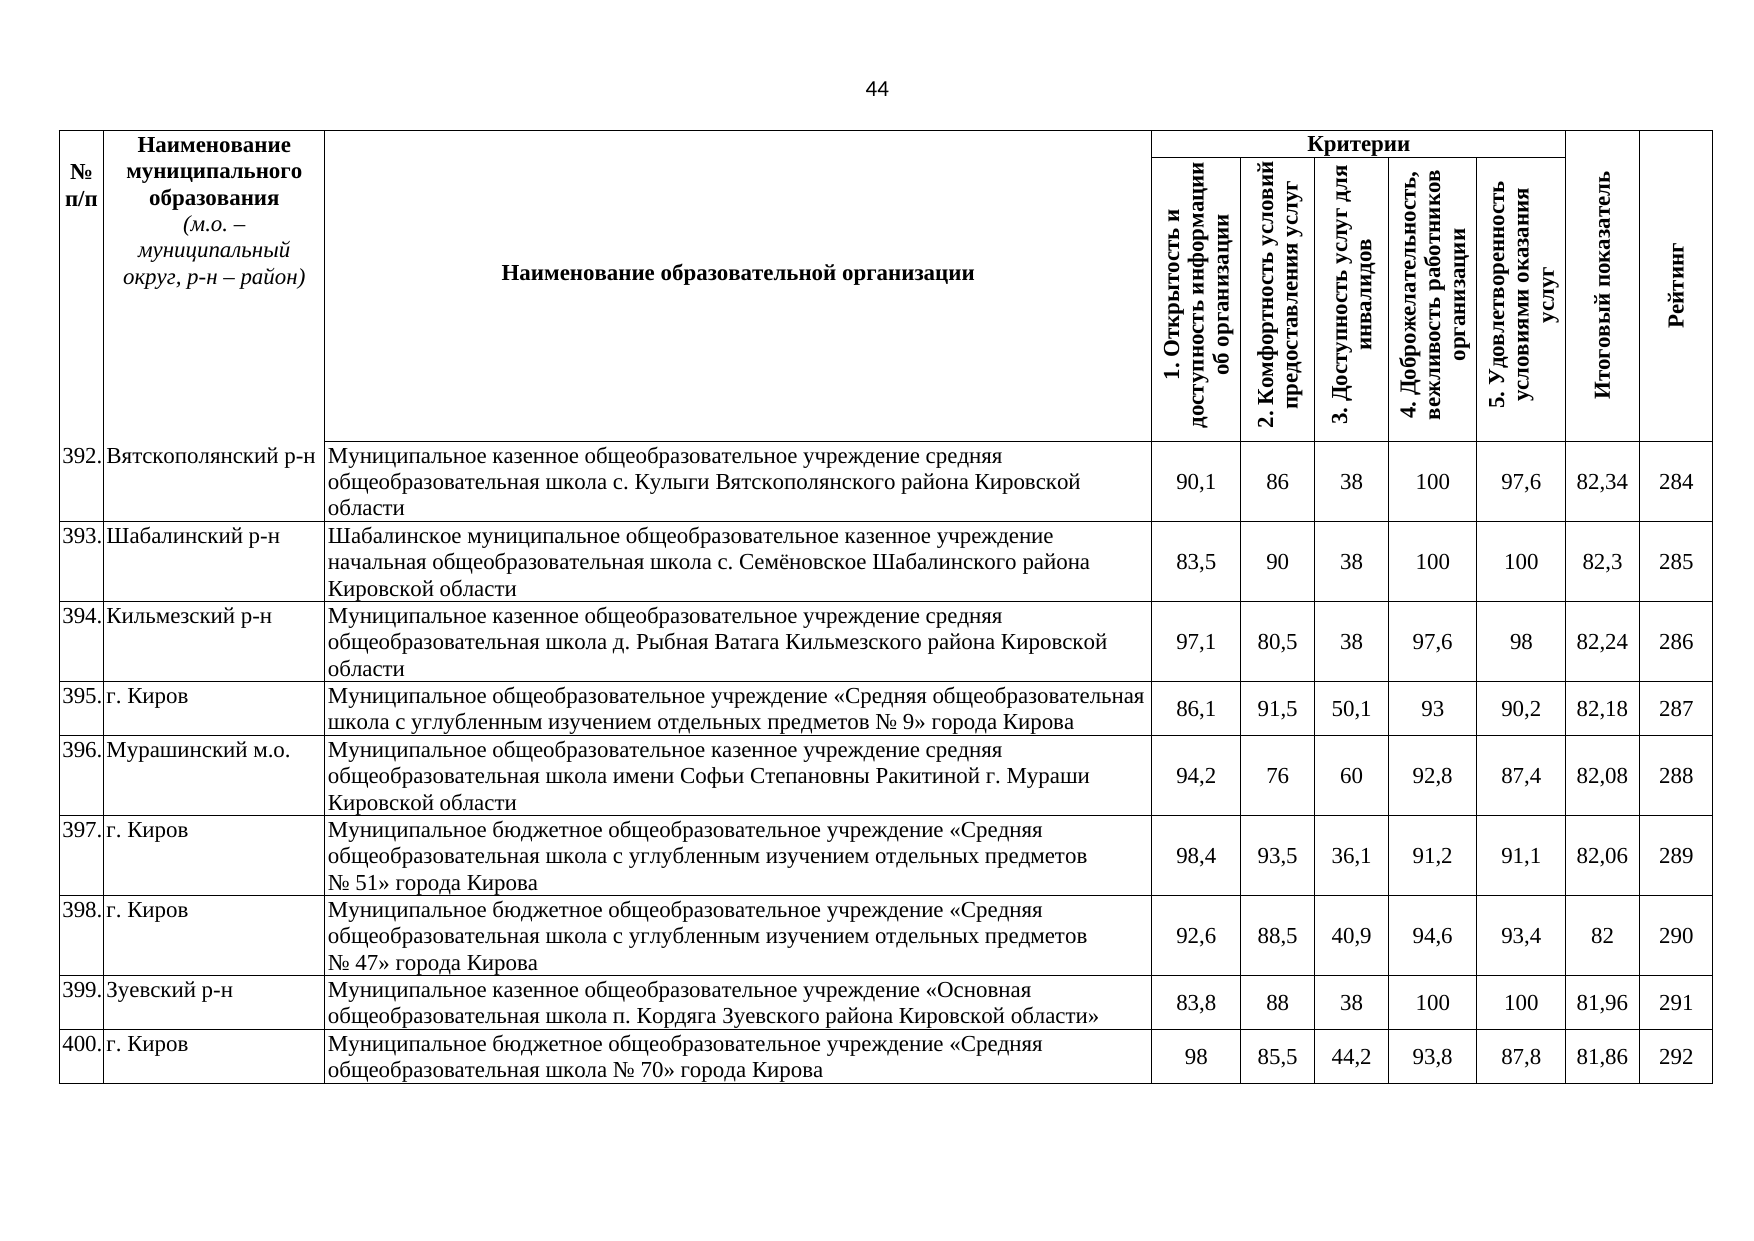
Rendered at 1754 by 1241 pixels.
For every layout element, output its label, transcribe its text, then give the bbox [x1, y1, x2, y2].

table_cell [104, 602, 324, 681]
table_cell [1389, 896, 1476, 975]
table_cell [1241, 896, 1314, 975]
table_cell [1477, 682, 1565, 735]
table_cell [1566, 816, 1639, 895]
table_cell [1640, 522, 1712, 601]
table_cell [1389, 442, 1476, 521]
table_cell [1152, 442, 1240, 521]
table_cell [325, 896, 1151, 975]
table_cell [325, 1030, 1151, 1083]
table_cell 4. Доброжелательность, вежливость работников организации [1389, 158, 1476, 441]
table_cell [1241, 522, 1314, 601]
table_header Итоговый показатель [1566, 131, 1639, 441]
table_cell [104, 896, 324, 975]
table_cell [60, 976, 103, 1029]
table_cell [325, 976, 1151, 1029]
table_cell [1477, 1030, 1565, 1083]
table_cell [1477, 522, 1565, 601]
table_cell 3. Доступность услуг для инвалидов [1315, 158, 1388, 441]
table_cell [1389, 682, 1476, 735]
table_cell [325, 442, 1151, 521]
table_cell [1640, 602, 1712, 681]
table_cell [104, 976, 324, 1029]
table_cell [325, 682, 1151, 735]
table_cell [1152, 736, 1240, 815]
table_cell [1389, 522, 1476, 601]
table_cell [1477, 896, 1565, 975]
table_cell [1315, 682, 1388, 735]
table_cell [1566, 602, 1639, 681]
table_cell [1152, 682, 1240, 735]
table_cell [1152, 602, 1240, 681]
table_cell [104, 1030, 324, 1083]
table_header Наименование муниципального образования (м.о. – муниципальный округ, р-н – район) [104, 131, 324, 441]
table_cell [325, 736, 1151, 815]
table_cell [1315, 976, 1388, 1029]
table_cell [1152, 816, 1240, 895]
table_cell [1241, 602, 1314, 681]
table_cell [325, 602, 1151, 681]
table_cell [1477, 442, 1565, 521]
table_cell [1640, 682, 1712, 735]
table_header [60, 131, 103, 157]
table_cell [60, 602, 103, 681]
table_cell 5. Удовлетворенность условиями оказания услуг [1477, 158, 1565, 441]
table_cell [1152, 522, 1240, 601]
table_header Критерии [1152, 131, 1565, 157]
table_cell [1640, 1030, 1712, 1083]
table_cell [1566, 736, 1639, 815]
table_cell 1. Открытость и доступность информации об организации [1152, 158, 1240, 441]
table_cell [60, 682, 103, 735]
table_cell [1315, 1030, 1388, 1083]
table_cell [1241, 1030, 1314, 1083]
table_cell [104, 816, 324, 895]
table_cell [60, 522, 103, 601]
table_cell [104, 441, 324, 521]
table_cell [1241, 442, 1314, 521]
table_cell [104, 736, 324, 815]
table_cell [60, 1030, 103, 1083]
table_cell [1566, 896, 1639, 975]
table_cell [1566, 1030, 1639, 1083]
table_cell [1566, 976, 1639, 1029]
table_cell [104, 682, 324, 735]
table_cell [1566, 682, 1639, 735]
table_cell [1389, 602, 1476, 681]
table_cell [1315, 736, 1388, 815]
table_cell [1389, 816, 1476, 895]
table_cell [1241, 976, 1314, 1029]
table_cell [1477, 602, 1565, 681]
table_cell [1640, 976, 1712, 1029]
table_header Наименование образовательной организации [325, 131, 1151, 441]
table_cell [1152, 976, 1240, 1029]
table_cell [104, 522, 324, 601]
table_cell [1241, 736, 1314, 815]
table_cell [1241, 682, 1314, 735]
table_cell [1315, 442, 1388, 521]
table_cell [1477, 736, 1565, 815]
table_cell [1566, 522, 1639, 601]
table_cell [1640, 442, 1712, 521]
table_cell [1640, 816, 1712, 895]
table_cell 2. Комфортность условий предоставления услуг [1241, 158, 1314, 441]
table_cell № п/п [60, 157, 103, 441]
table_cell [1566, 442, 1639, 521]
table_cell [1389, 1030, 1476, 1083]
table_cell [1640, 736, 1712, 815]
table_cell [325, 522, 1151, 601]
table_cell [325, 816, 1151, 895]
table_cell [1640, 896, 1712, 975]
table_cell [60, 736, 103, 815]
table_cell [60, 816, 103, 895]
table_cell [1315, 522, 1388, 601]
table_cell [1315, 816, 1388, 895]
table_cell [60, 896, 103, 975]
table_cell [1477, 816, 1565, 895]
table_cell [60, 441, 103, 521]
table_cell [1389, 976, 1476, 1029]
table_header Рейтинг [1640, 131, 1712, 441]
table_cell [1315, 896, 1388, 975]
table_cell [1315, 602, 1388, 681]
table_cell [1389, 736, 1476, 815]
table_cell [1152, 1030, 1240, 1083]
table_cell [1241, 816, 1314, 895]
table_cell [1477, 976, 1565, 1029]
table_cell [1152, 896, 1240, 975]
